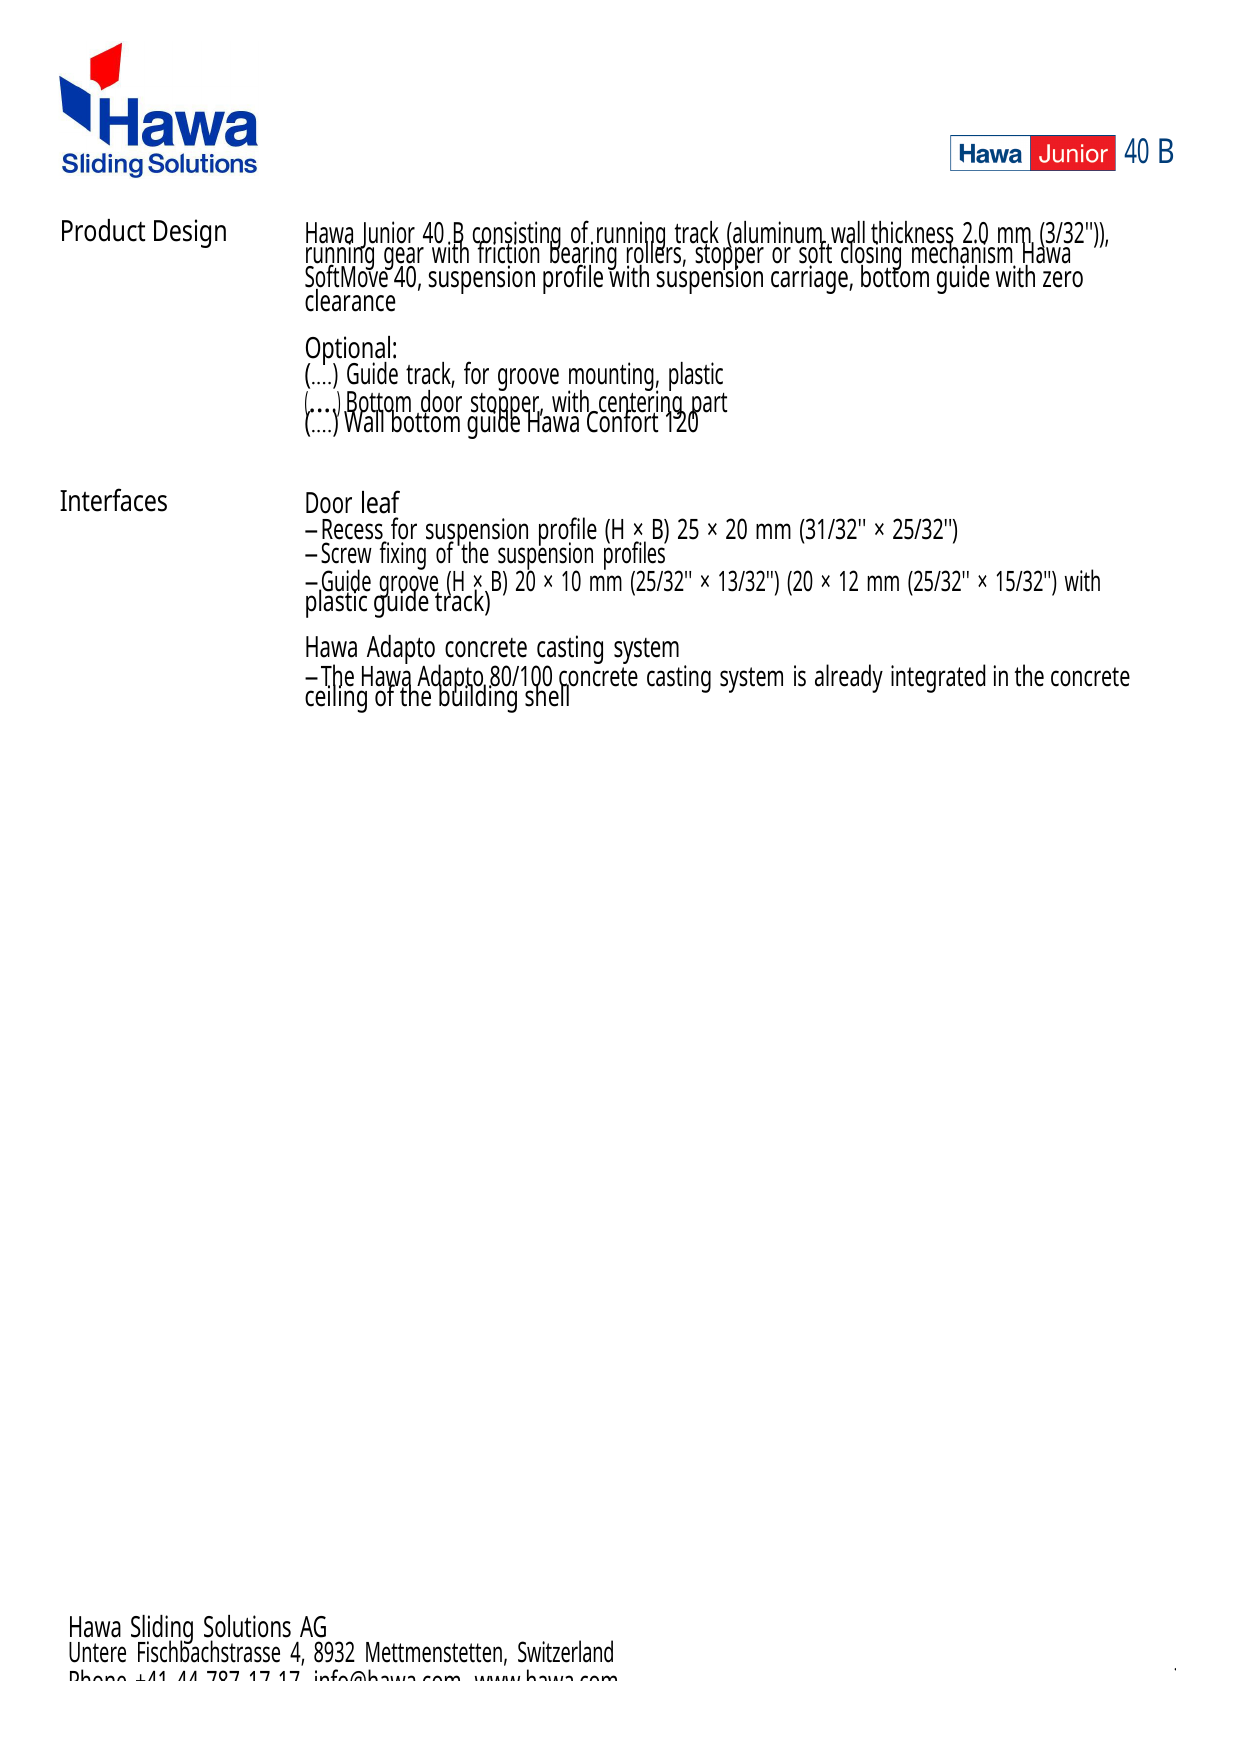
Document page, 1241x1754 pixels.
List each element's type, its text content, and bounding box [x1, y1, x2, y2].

text Hawa Adapto concrete casting system [304, 631, 1194, 664]
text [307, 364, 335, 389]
text (….) Bottom door stopper, with centering part ( ) Wall bottom guide Hawa Confort 120 [304, 394, 728, 441]
picture [950, 135, 1116, 171]
list Recess for suspension profile (H × B) 25 × 20 mm (31/32'' × 25/32'') [304, 520, 1194, 544]
text Optional: [304, 332, 1194, 364]
list The Hawa Adapto 80/100 concrete casting system is already integrated in the concrete ceiling of the building shell [304, 668, 1131, 715]
text Interfaces Door leaf [59, 486, 1194, 520]
picture [58, 41, 259, 179]
list Screw fixing of the suspension profiles [304, 544, 1194, 568]
list Guide groove (H × B) 20 × 10 mm (25/32'' × 13/32'') (20 × 12 mm (25/32'' × 15/32'') with plastic guide track) [304, 573, 1138, 619]
text ( ) Guide track, for groove mounting, plastic [334, 364, 1194, 389]
text Product Design Hawa Junior 40 B consisting of running track (aluminum wall thickness 2.0 mm (3/32'')), running gear with friction bearing rollers, stopper or soft closing mechanism Hawa SoftMove 40, suspension profile with suspension carriage, bottom guide with zero clearance [59, 224, 1161, 320]
